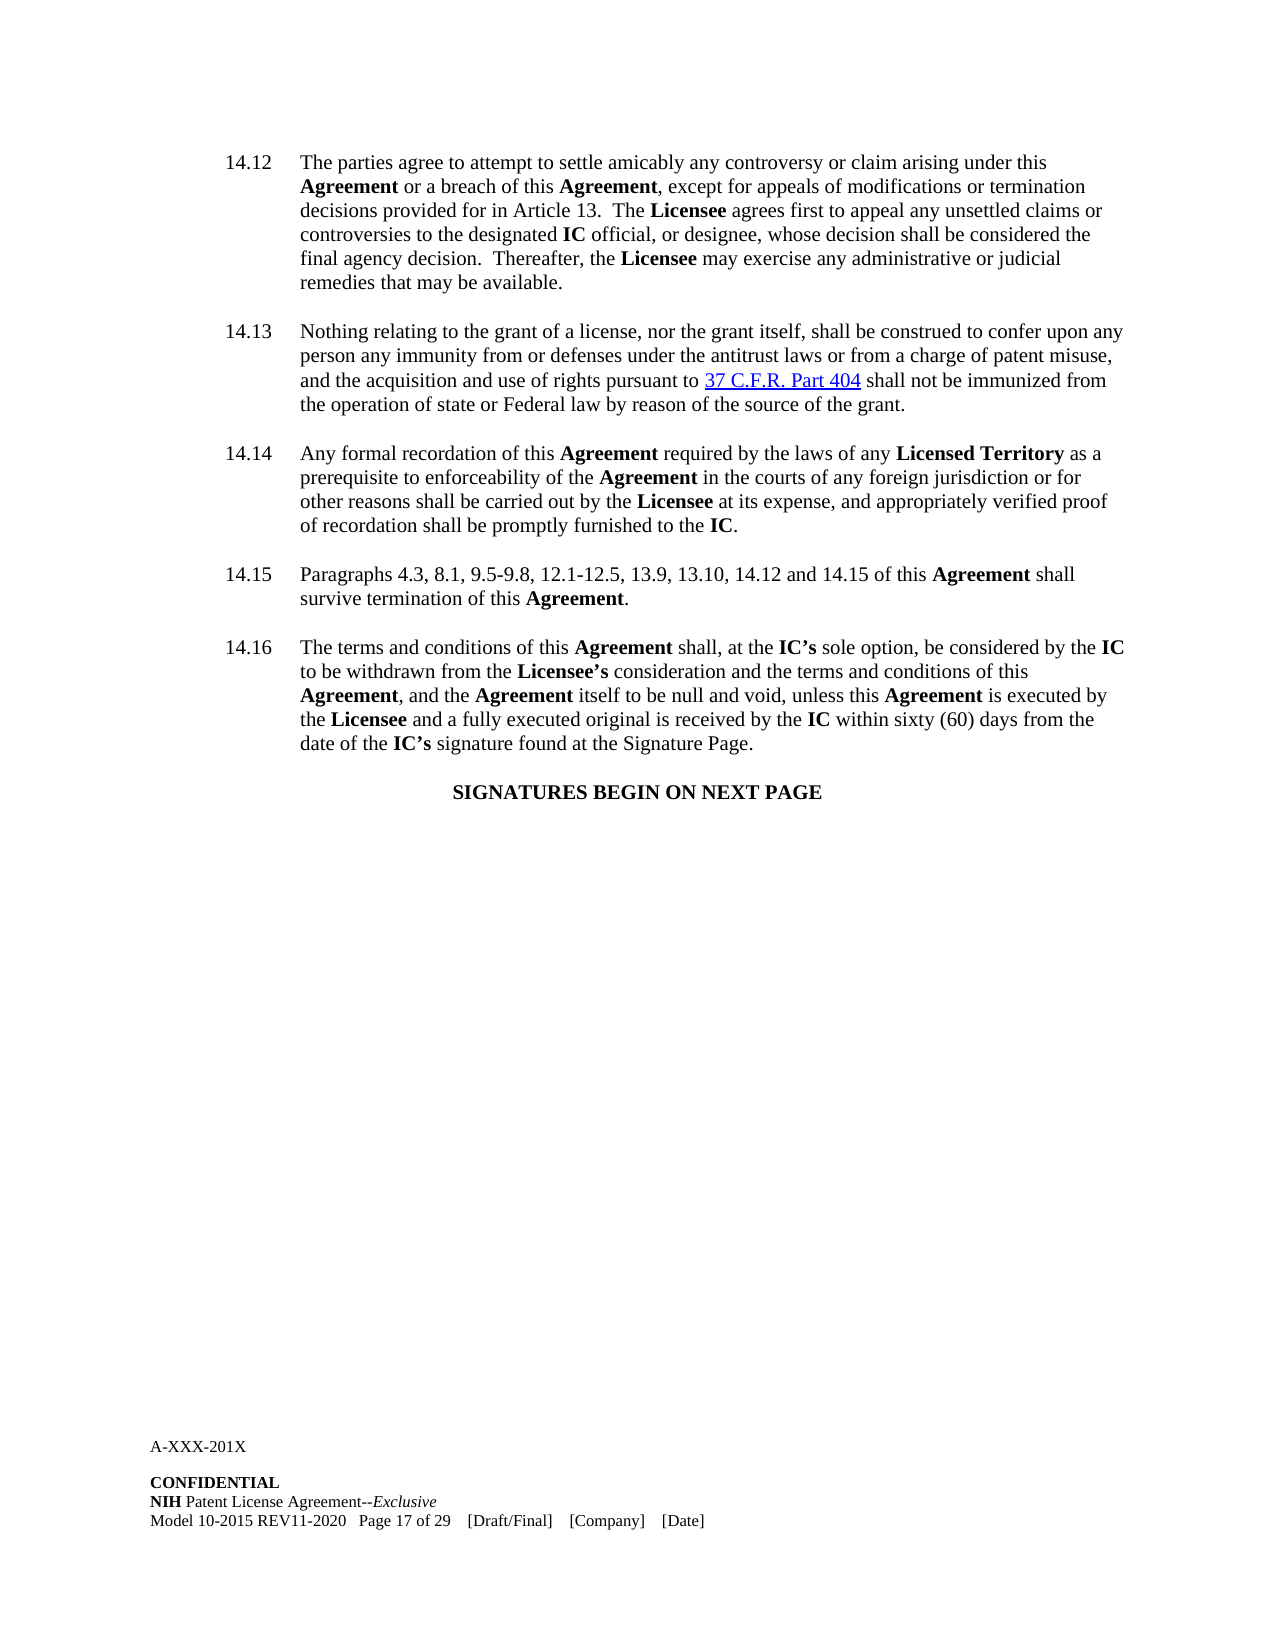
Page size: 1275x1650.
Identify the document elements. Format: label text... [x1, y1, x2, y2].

text SIGNATURES BEGIN ON NEXT PAGE [150, 780, 1125, 804]
text The terms and conditions of this Agreement shall, at the IC’s sole option, be considered by the IC to be withdrawn from the Licensee’s consideration and the terms and conditions of this Agreement, and the Agreement itself to be null and void, unless this Agreement is executed by the Licensee and a fully executed original is received by the IC within sixty (60) days from the date of the IC’s signature found at the Signature Page. [225, 635, 1125, 755]
text The parties agree to attempt to settle amicably any controversy or claim arising under this Agreement or a breach of this Agreement, except for appeals of modifications or termination decisions provided for in Article 13. The Licensee agrees first to appeal any unsettled claims or controversies to the designated IC official, or designee, whose decision shall be considered the final agency decision. Thereafter, the Licensee may exercise any administrative or judicial remedies that may be available. [225, 150, 1125, 294]
text Paragraphs 4.3, 8.1, 9.5-9.8, 12.1-12.5, 13.9, 13.10, 14.12 and 14.15 of this Agreement shall survive termination of this Agreement. [225, 562, 1125, 610]
text Nothing relating to the grant of a license, nor the grant itself, shall be construed to confer upon any person any immunity from or defenses under the antitrust laws or from a charge of patent misuse, and the acquisition and use of rights pursuant to 37 C.F.R. Part 404 shall not be immunized from the operation of state or Federal law by reason of the source of the grant. [225, 319, 1125, 416]
text Any formal recordation of this Agreement required by the laws of any Licensed Territory as a prerequisite to enforceability of the Agreement in the courts of any foreign jurisdiction or for other reasons shall be carried out by the Licensee at its expense, and appropriately verified proof of recordation shall be promptly furnished to the IC. [225, 441, 1125, 537]
